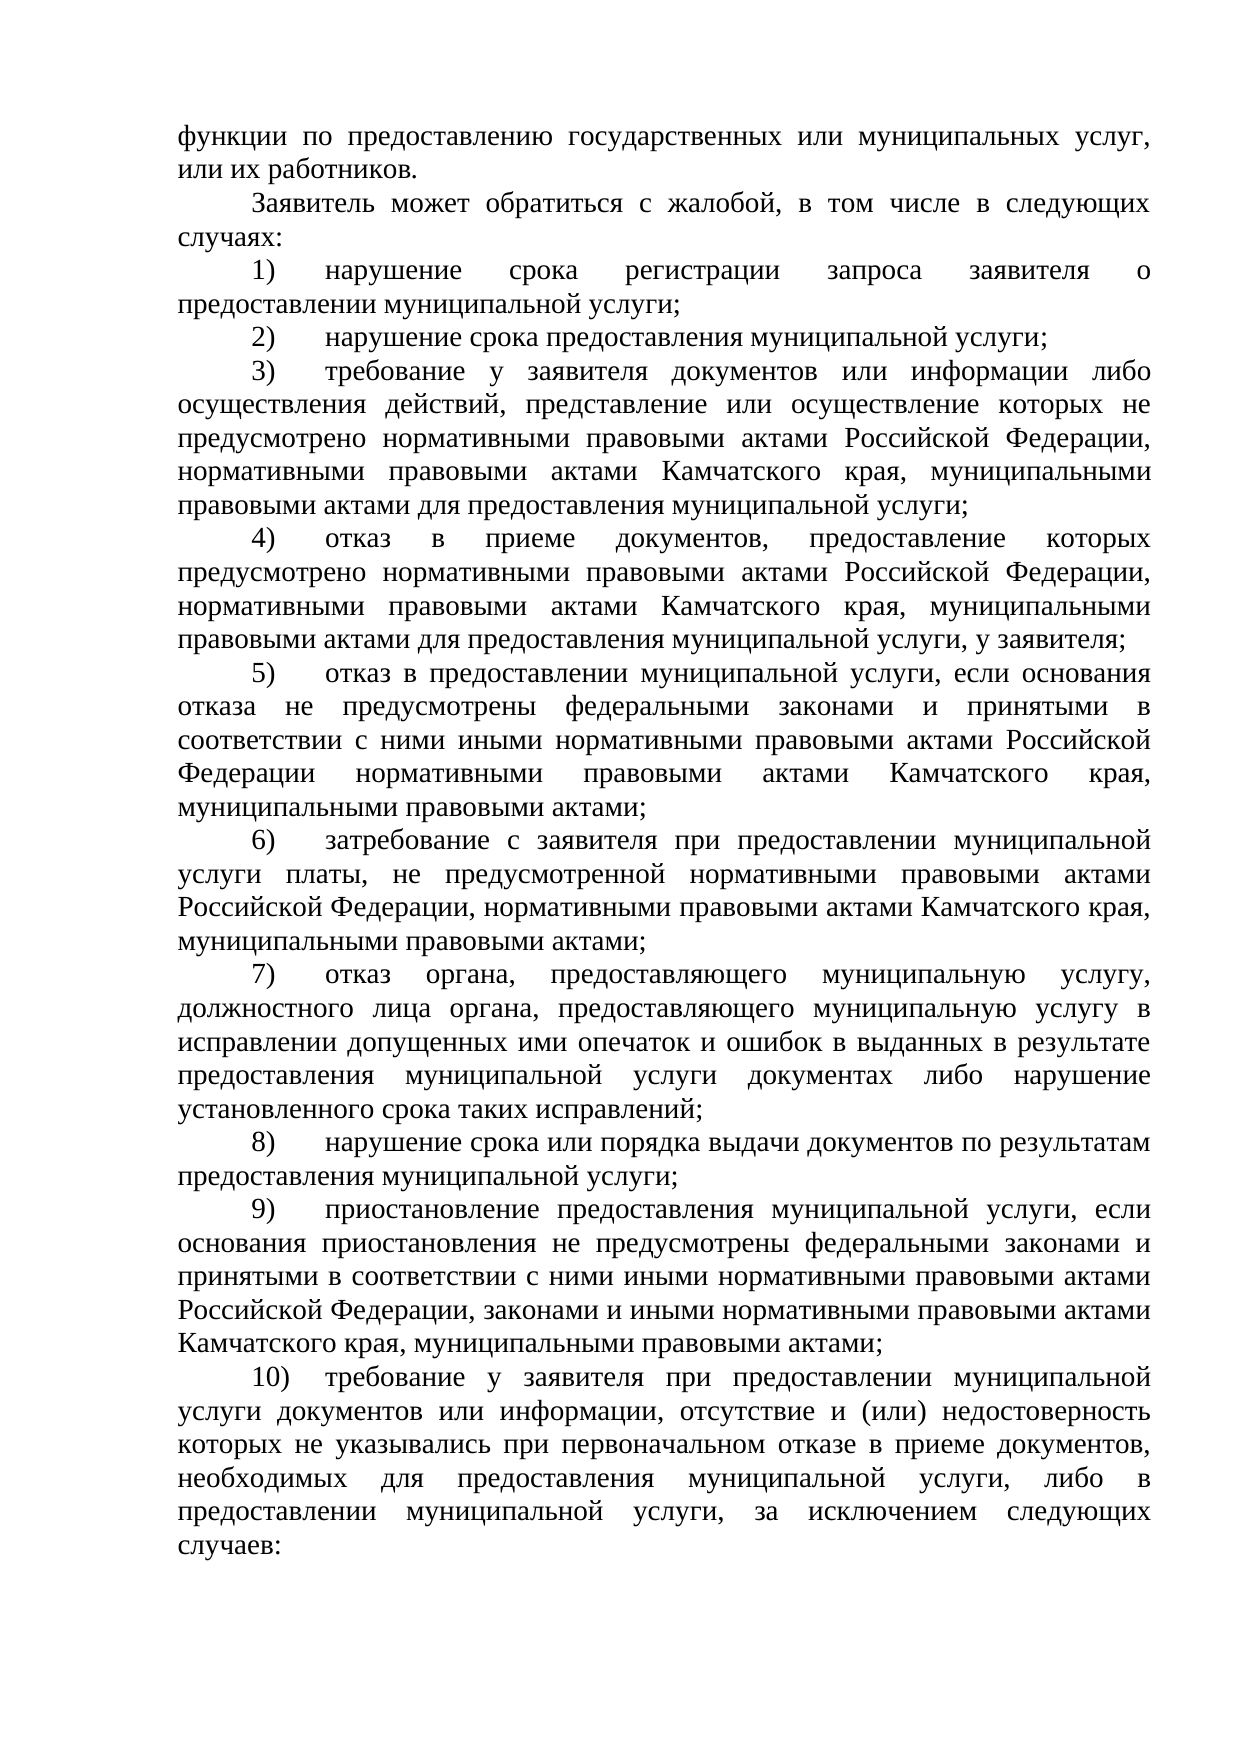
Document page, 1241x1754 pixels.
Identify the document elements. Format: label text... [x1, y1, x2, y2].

text 3) требование у заявителя документов или информации либо осуществления действий, представление или осуществление которых не предусмотрено нормативными правовыми актами Российской Федерации, нормативными правовыми актами Камчатского края, муниципальными правовыми актами для предоставления муниципальной услуги; [177, 353, 1152, 521]
text 4) отказ в приеме документов, предоставление которых предусмотрено нормативными правовыми актами Российской Федерации, нормативными правовыми актами Камчатского края, муниципальными правовыми актами для предоставления муниципальной услуги, у заявителя; [177, 521, 1152, 655]
text 6) затребование с заявителя при предоставлении муниципальной услуги платы, не предусмотренной нормативными правовыми актами Российской Федерации, нормативными правовыми актами Камчатского края, муниципальными правовыми актами; [177, 822, 1152, 957]
text 2) нарушение срока предоставления муниципальной услуги; [177, 319, 1152, 353]
text 8) нарушение срока или порядка выдачи документов по результатам предоставления муниципальной услуги; [177, 1124, 1152, 1191]
text 1) нарушение срока регистрации запроса заявителя о предоставлении муниципальной услуги; [177, 252, 1152, 319]
text 10) требование у заявителя при предоставлении муниципальной услуги документов или информации, отсутствие и (или) недостоверность которых не указывались при первоначальном отказе в приеме документов, необходимых для предоставления муниципальной услуги, либо в предоставлении муниципальной услуги, за исключением следующих случаев: [177, 1359, 1152, 1560]
text 5) отказ в предоставлении муниципальной услуги, если основания отказа не предусмотрены федеральными законами и принятыми в соответствии с ними иными нормативными правовыми актами Российской Федерации нормативными правовыми актами Камчатского края, муниципальными правовыми актами; [177, 655, 1152, 822]
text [177, 118, 1152, 185]
text 7) отказ органа, предоставляющего муниципальную услугу, должностного лица органа, предоставляющего муниципальную услугу в исправлении допущенных ими опечаток и ошибок в выданных в результате предоставления муниципальной услуги документах либо нарушение установленного срока таких исправлений; [177, 957, 1152, 1124]
text Заявитель может обратиться с жалобой, в том числе в следующих случаях: [177, 185, 1152, 252]
text 9) приостановление предоставления муниципальной услуги, если основания приостановления не предусмотрены федеральными законами и принятыми в соответствии с ними иными нормативными правовыми актами Российской Федерации, законами и иными нормативными правовыми актами Камчатского края, муниципальными правовыми актами; [177, 1191, 1152, 1359]
